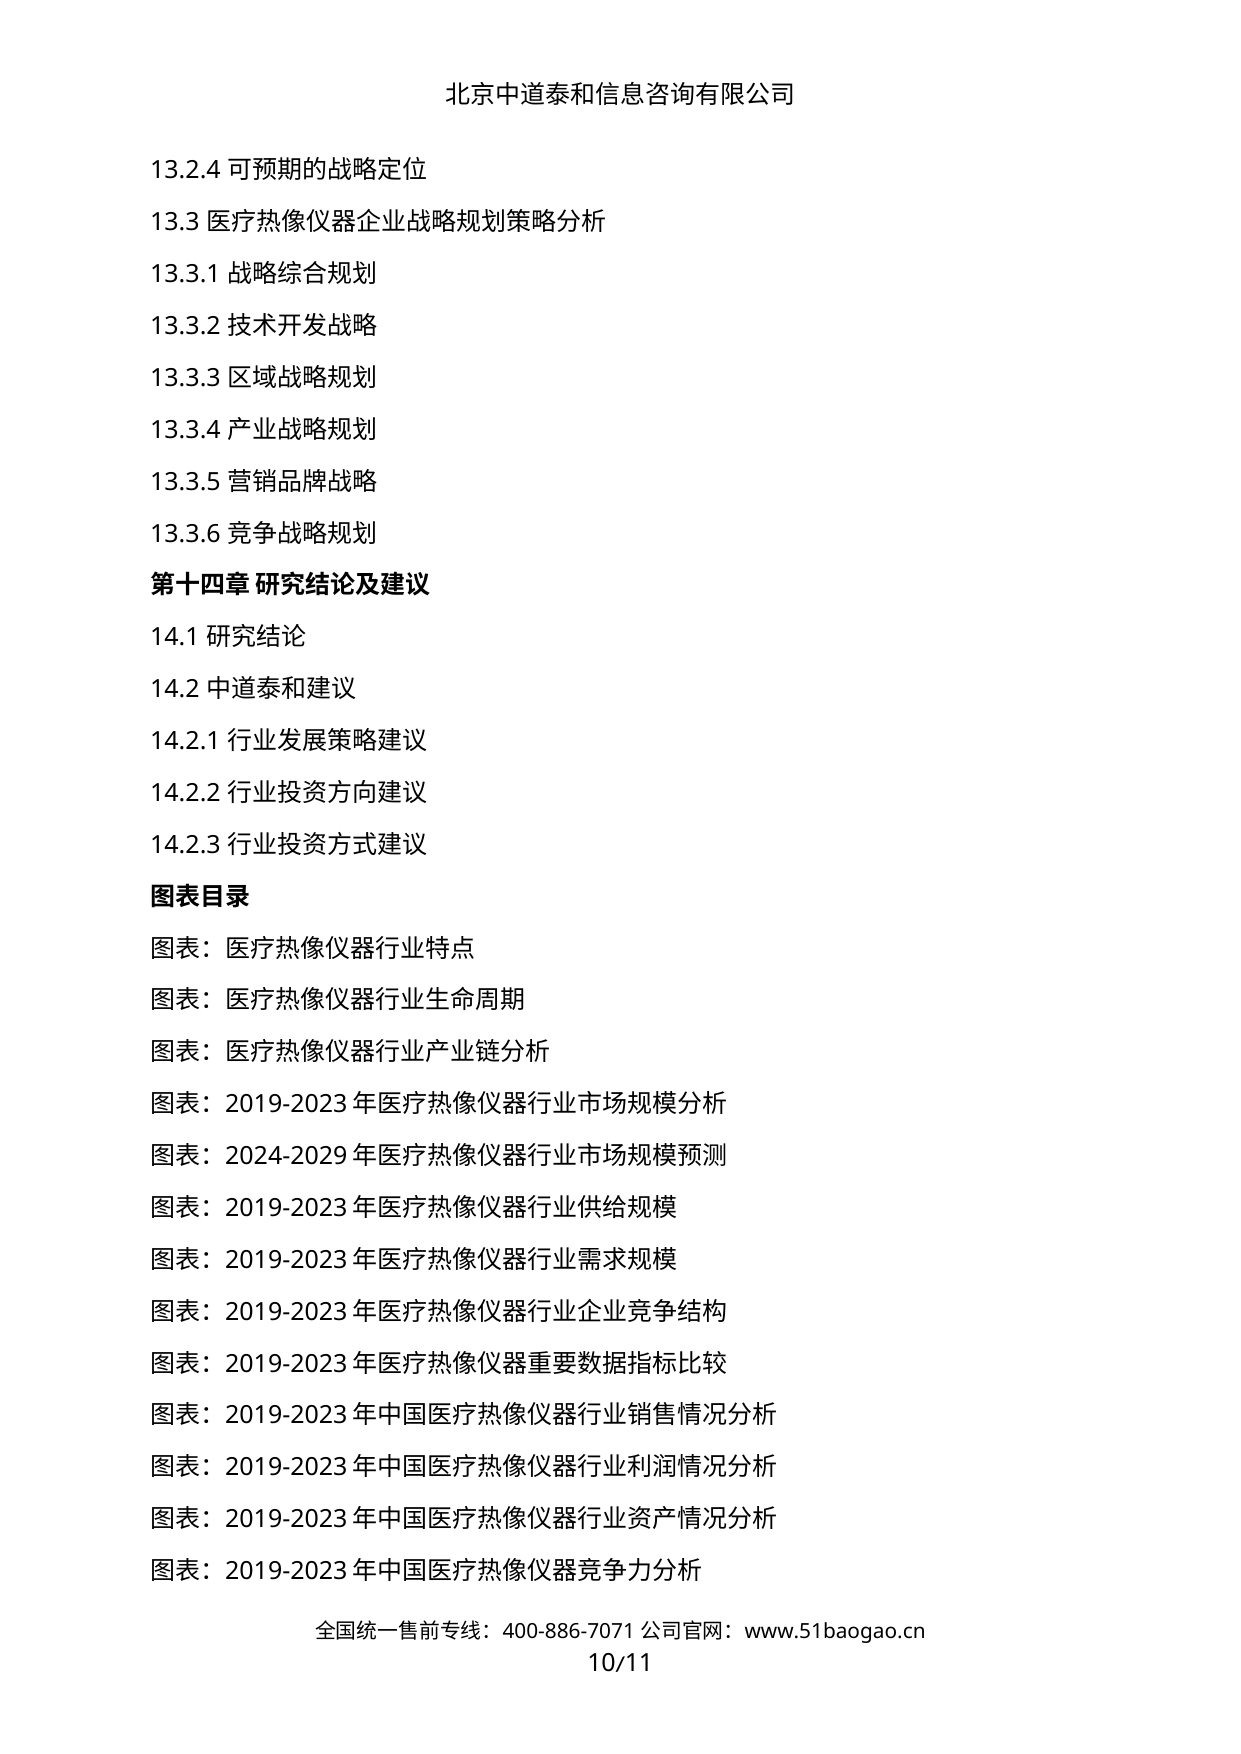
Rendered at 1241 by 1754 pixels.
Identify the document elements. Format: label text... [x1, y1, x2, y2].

text 13.3.4 产业战略规划 [150, 409, 1090, 446]
text 第十四章 研究结论及建议 [150, 565, 1090, 601]
text 13.3.2 技术开发战略 [150, 306, 1090, 342]
text 图表目录 [150, 876, 1090, 912]
text 14.2.2 行业投资方向建议 [150, 772, 1090, 809]
text 图表：2019-2023年中国医疗热像仪器竞争力分析 [150, 1551, 1090, 1587]
text 图表：医疗热像仪器行业产业链分析 [150, 1032, 1090, 1068]
text 图表：2019-2023年中国医疗热像仪器行业销售情况分析 [150, 1395, 1090, 1431]
text 图表：2024-2029年医疗热像仪器行业市场规模预测 [150, 1136, 1090, 1172]
text 13.3.1 战略综合规划 [150, 254, 1090, 290]
text 14.2.3 行业投资方式建议 [150, 824, 1090, 861]
text 图表：2019-2023年医疗热像仪器行业供给规模 [150, 1187, 1090, 1224]
text 图表：2019-2023年中国医疗热像仪器行业利润情况分析 [150, 1447, 1090, 1483]
text 13.3 医疗热像仪器企业战略规划策略分析 [150, 202, 1090, 238]
text 14.1 研究结论 [150, 617, 1090, 653]
text 图表：医疗热像仪器行业特点 [150, 928, 1090, 964]
text 13.2.4 可预期的战略定位 [150, 150, 1090, 186]
text 13.3.3 区域战略规划 [150, 357, 1090, 394]
text 图表：2019-2023年中国医疗热像仪器行业资产情况分析 [150, 1499, 1090, 1535]
text 图表：2019-2023年医疗热像仪器行业市场规模分析 [150, 1084, 1090, 1120]
text 13.3.5 营销品牌战略 [150, 461, 1090, 497]
text 14.2.1 行业发展策略建议 [150, 721, 1090, 757]
text 图表：医疗热像仪器行业生命周期 [150, 980, 1090, 1016]
text 14.2 中道泰和建议 [150, 669, 1090, 705]
text 图表：2019-2023年医疗热像仪器行业需求规模 [150, 1239, 1090, 1276]
text 13.3.6 竞争战略规划 [150, 513, 1090, 549]
text 图表：2019-2023年医疗热像仪器重要数据指标比较 [150, 1343, 1090, 1379]
text 图表：2019-2023年医疗热像仪器行业企业竞争结构 [150, 1291, 1090, 1327]
